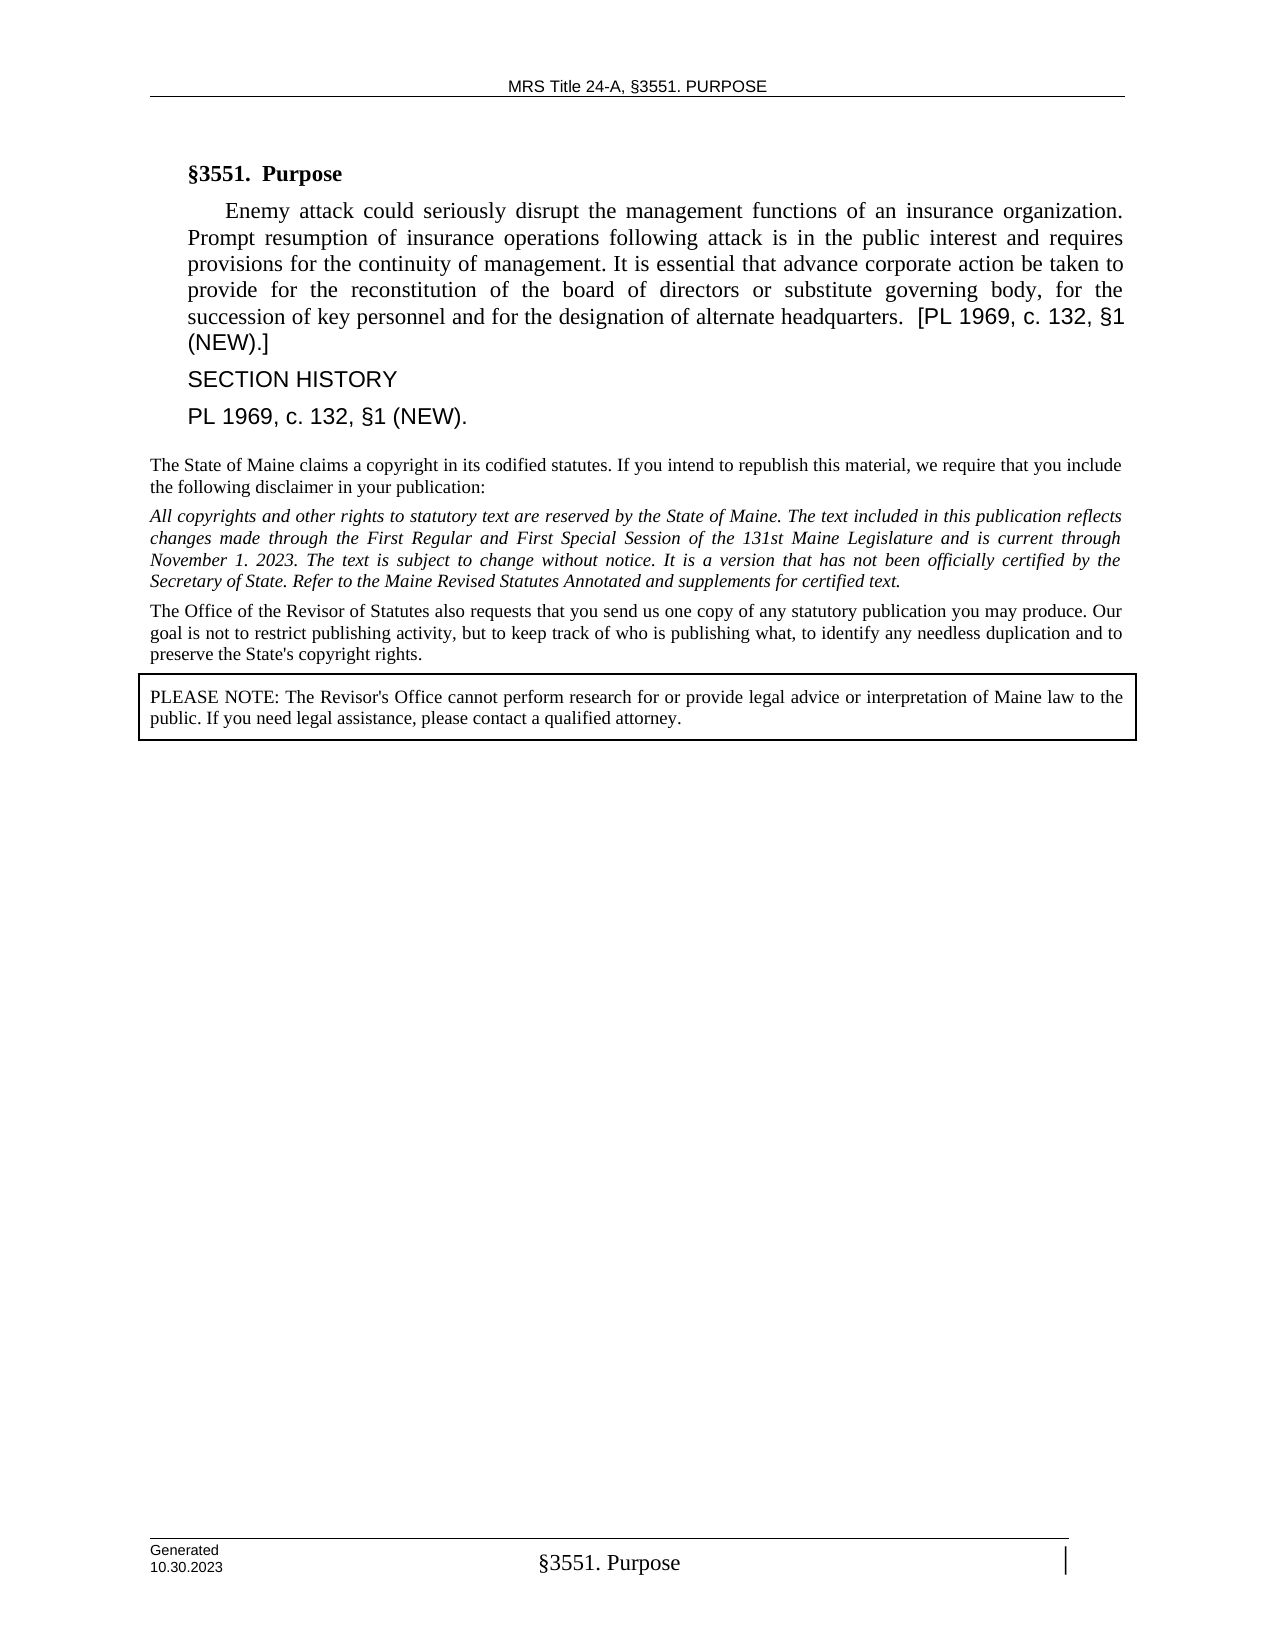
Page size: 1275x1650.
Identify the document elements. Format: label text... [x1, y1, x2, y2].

text The State of Maine claims a copyright in its codified statutes. If you intend to republish this material, we require that you include the following disclaimer in your publication: [150, 454, 1125, 497]
text The Office of the Revisor of Statutes also requests that you send us one copy of any statutory publication you may produce. Our goal is not to restrict publishing activity, but to keep track of who is publishing what, to identify any needless duplication and to preserve the State's copyright rights. [150, 600, 1125, 665]
text Enemy attack could seriously disrupt the management functions of an insurance organization. Prompt resumption of insurance operations following attack is in the public interest and requires provisions for the continuity of management. It is essential that advance corporate action be taken to provide for the reconstitution of the board of directors or substitute governing body, for the succession of key personnel and for the designation of alternate headquarters. [PL 1969, c. 132, §1 (NEW).] [187, 197, 1125, 355]
text PL 1969, c. 132, §1 (NEW). [187, 403, 1125, 429]
text SECTION HISTORY [187, 366, 1125, 392]
text PLEASE NOTE: The Revisor's Office cannot perform research for or provide legal advice or interpretation of Maine law to the public. If you need legal assistance, please contact a qualified attorney. [140, 675, 1135, 739]
text All copyrights and other rights to statutory text are reserved by the State of Maine. The text included in this publication reflects changes made through the First Regular and First Special Session of the 131st Maine Legislature and is current through November 1. 2023 . The text is subject to change without notice. It is a version that has not been officially certified by the Secretary of State. Refer to the Maine Revised Statutes Annotated and supplements for certified text. [150, 505, 1125, 592]
text §3551. Purpose [187, 160, 1125, 187]
